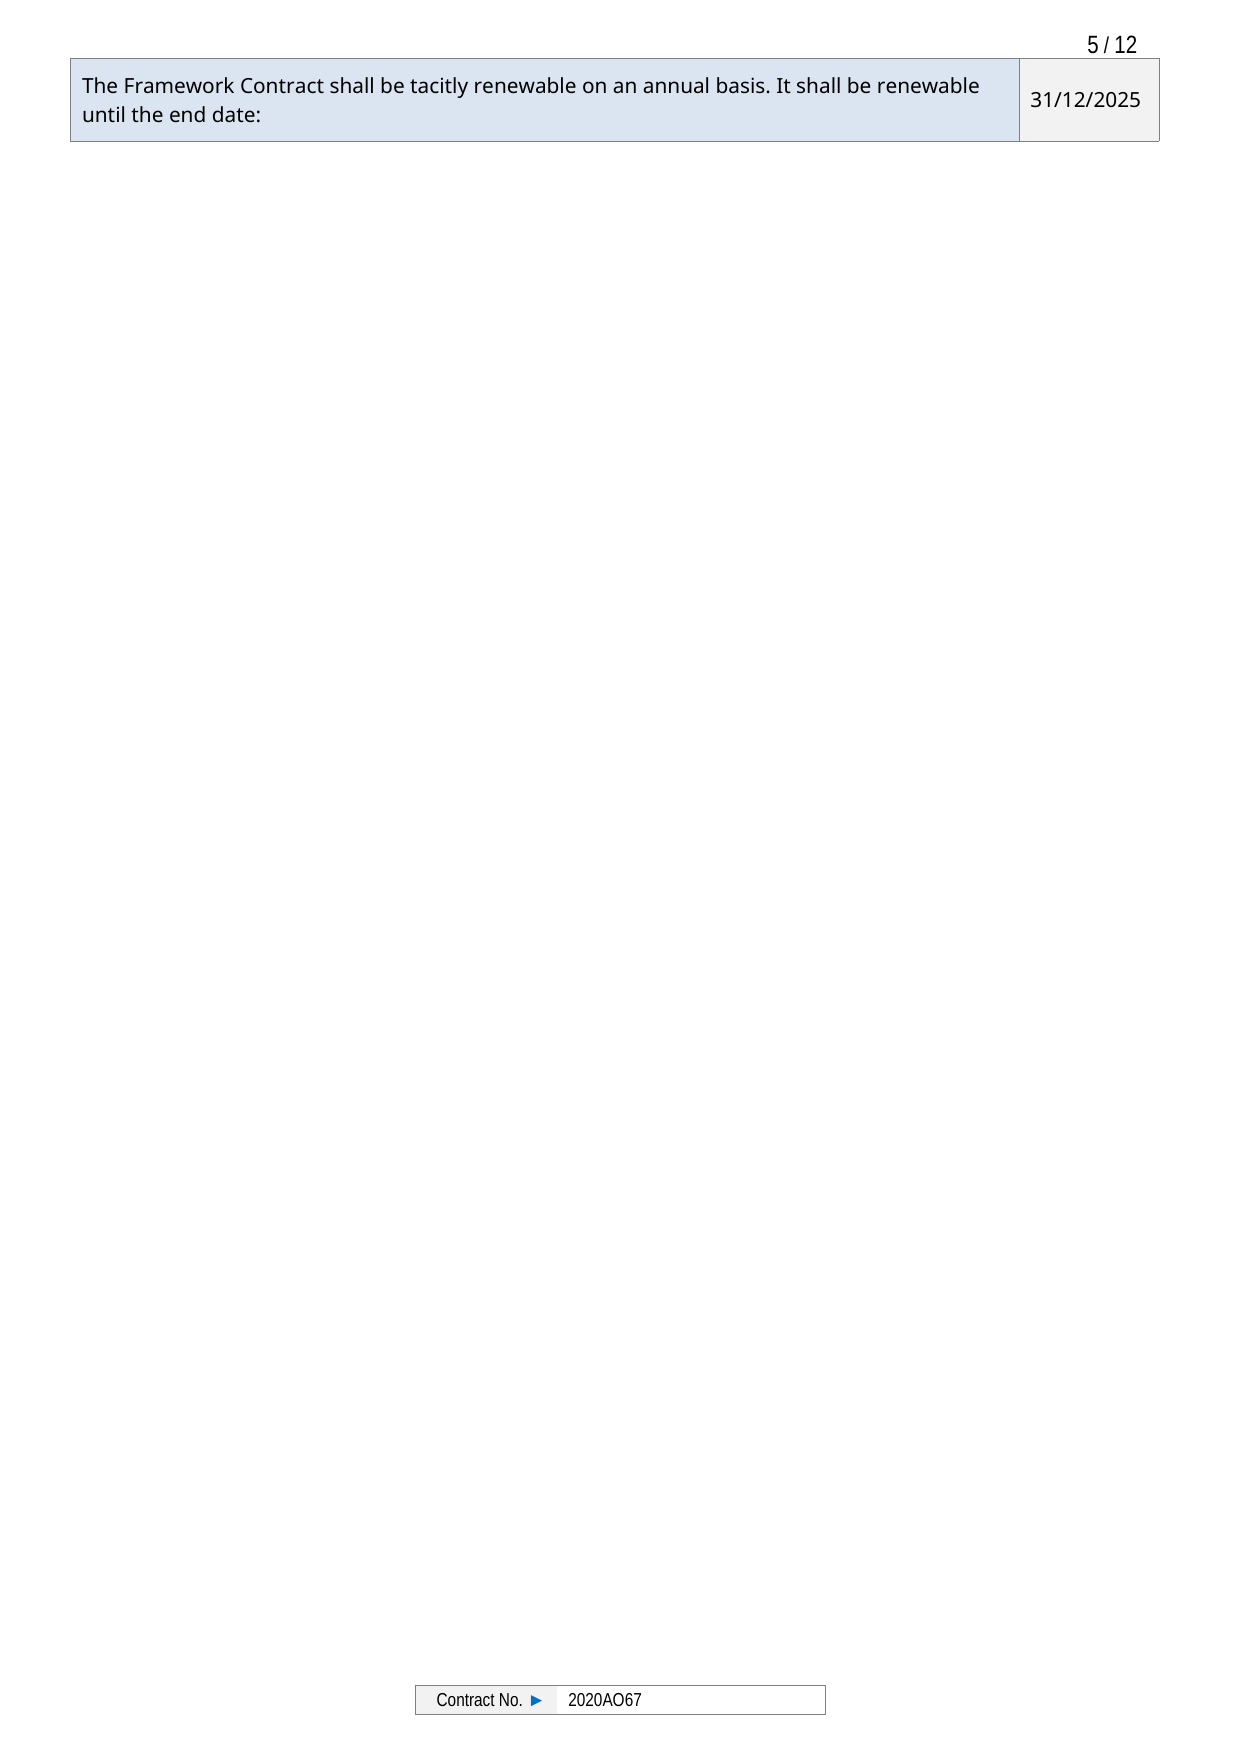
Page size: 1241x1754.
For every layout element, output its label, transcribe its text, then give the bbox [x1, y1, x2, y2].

table_cell [1020, 59, 1159, 141]
table_cell The Framework Contract shall be tacitly renewable on an annual basis. It shall be renewable until the end date: [71, 59, 1019, 141]
